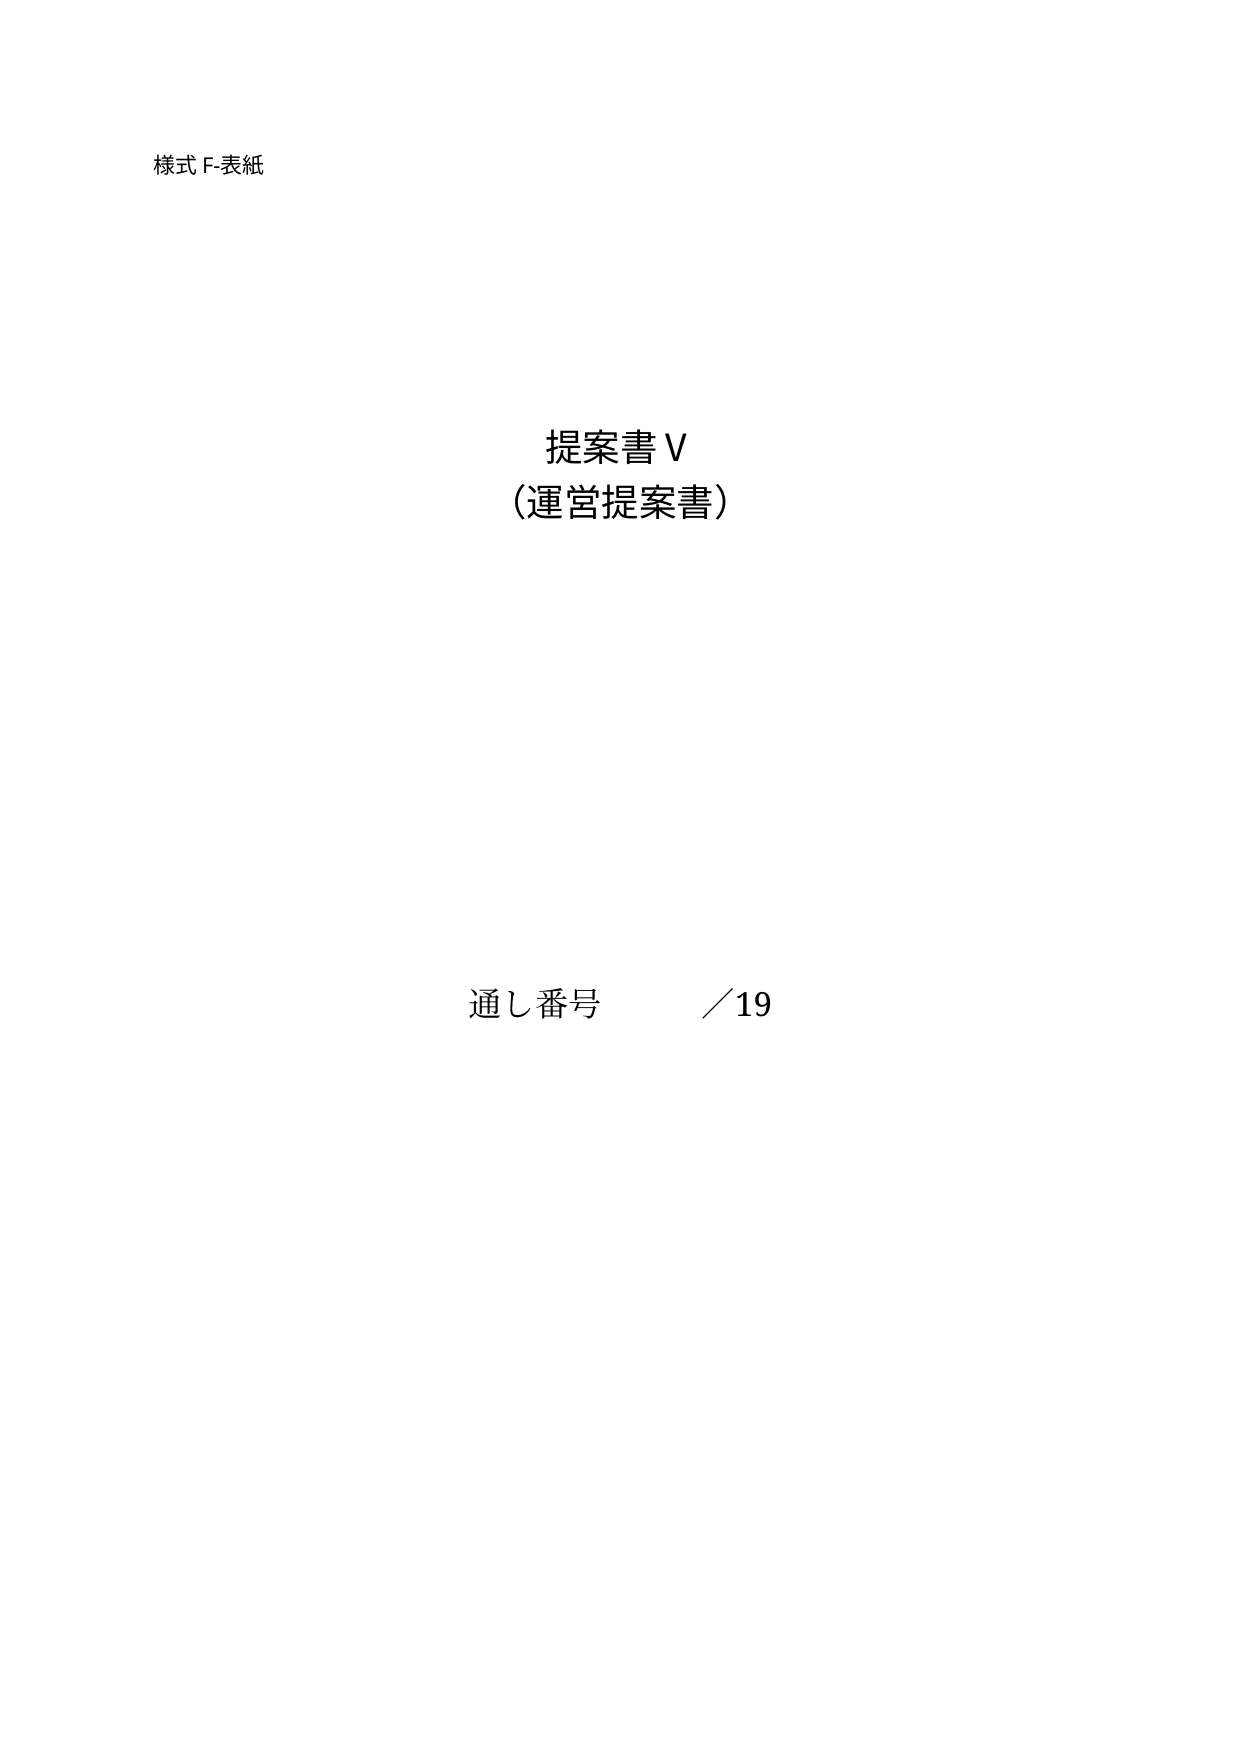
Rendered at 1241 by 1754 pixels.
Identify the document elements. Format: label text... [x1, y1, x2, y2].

text （運営提案書） [148, 472, 1092, 527]
text 提案書Ⅴ [148, 418, 1092, 472]
text 通し番号 ／19 [148, 978, 1092, 1026]
subtitle 様式F-表紙 [148, 148, 1092, 180]
